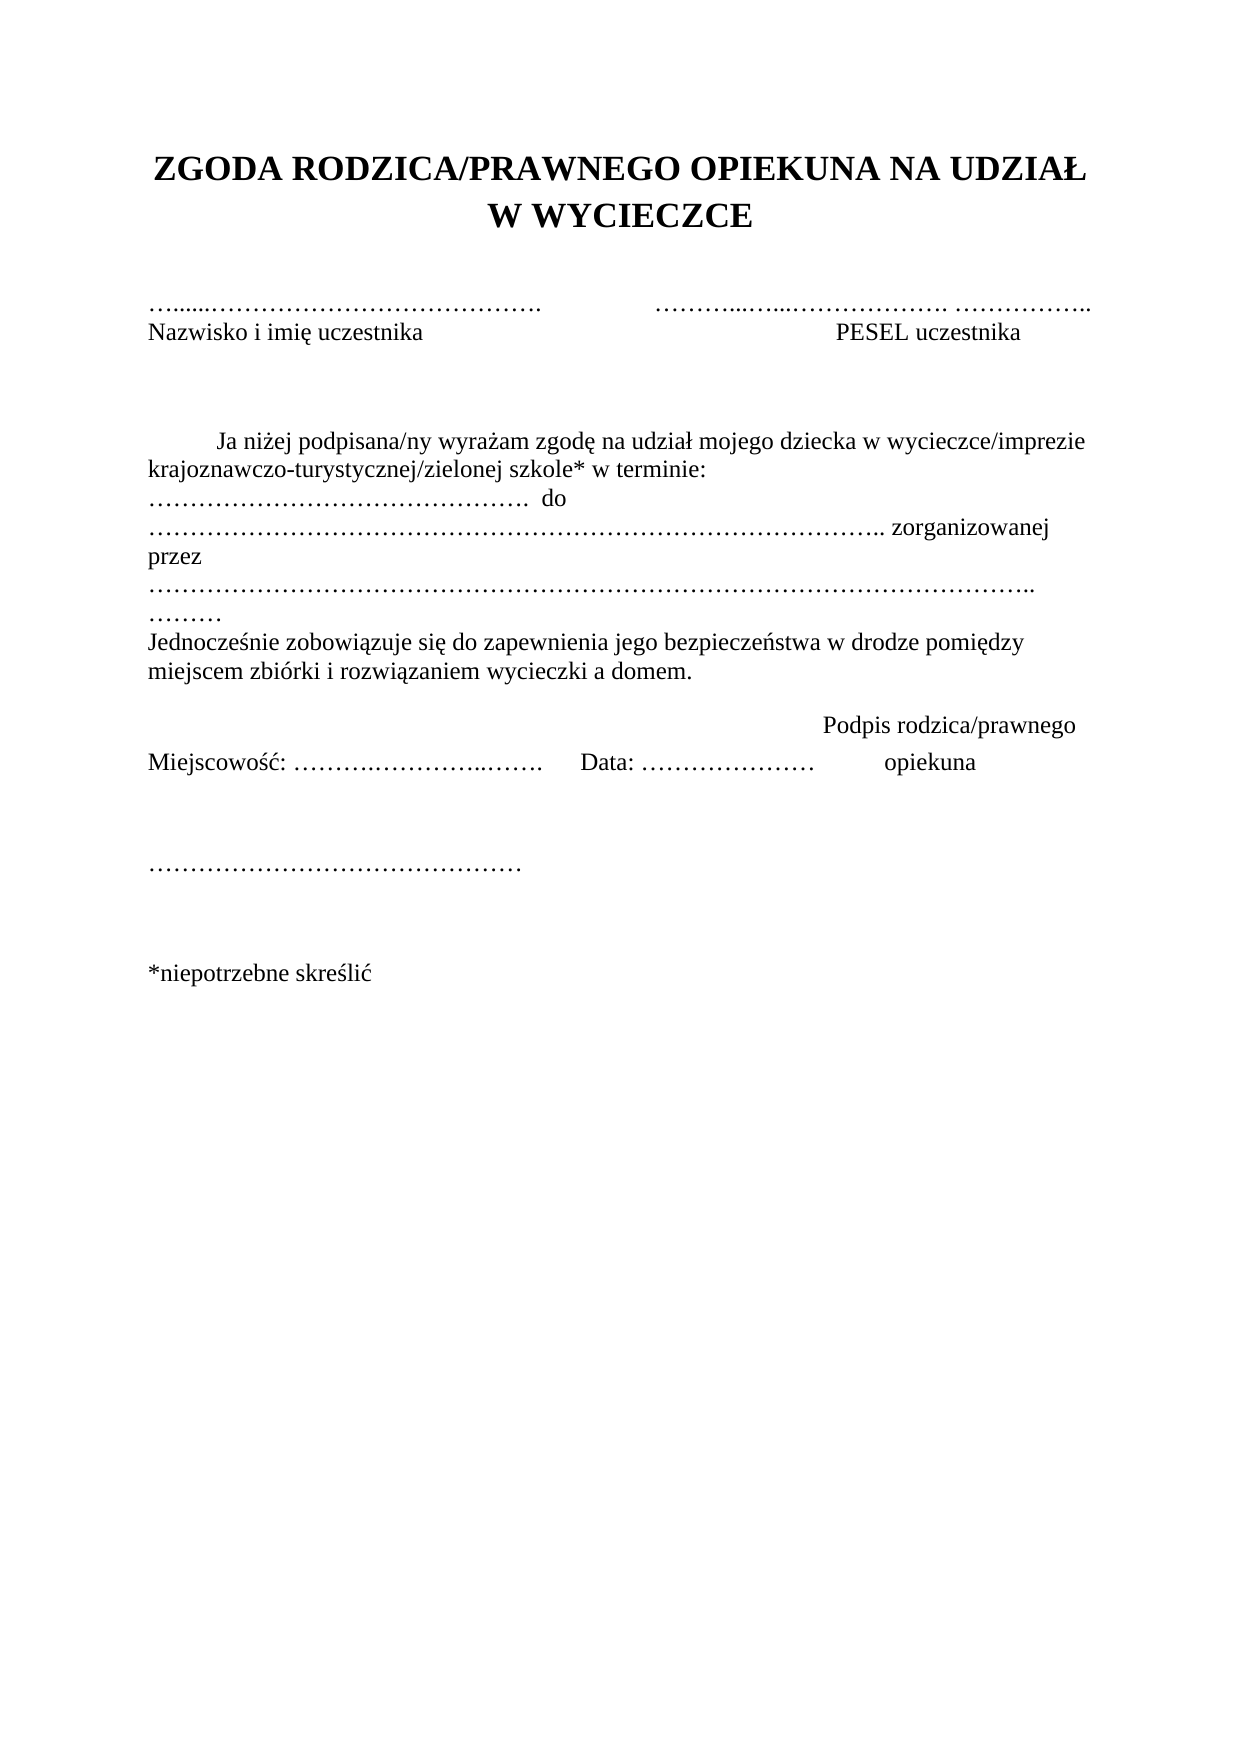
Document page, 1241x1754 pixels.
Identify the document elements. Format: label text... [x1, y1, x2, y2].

text …......…………………………………. ………...…...………………. …………….. Nazwisko i imię uczestnika PESEL uczestnika [148, 288, 1093, 346]
text ZGODA RODZICA/PRAWNEGO OPIEKUNA NA UDZIAŁ W WYCIECZCE [148, 148, 1093, 235]
text ……………………………………… [148, 819, 1093, 877]
text Podpis rodzica/prawnego [148, 710, 1093, 739]
text Miejscowość: ……….…………..……. Data: ………………… opiekuna [148, 747, 1093, 775]
text Ja niżej podpisana/ny wyrażam zgodę na udział mojego dziecka w wycieczce/imprezie krajoznawczo-turystycznej/zielonej szkole* w terminie: ………………………………………. do …………………………………………………………………………….. zorganizowanej przez …………………………………………………………………………………………….. ……… Jednocześnie zobowiązuje się do zapewnienia jego bezpieczeństwa w drodze pomiędzy miejscem zbiórki i rozwiązaniem wycieczki a domem. [148, 426, 1093, 684]
text *niepotrzebne skreślić [148, 958, 1093, 986]
